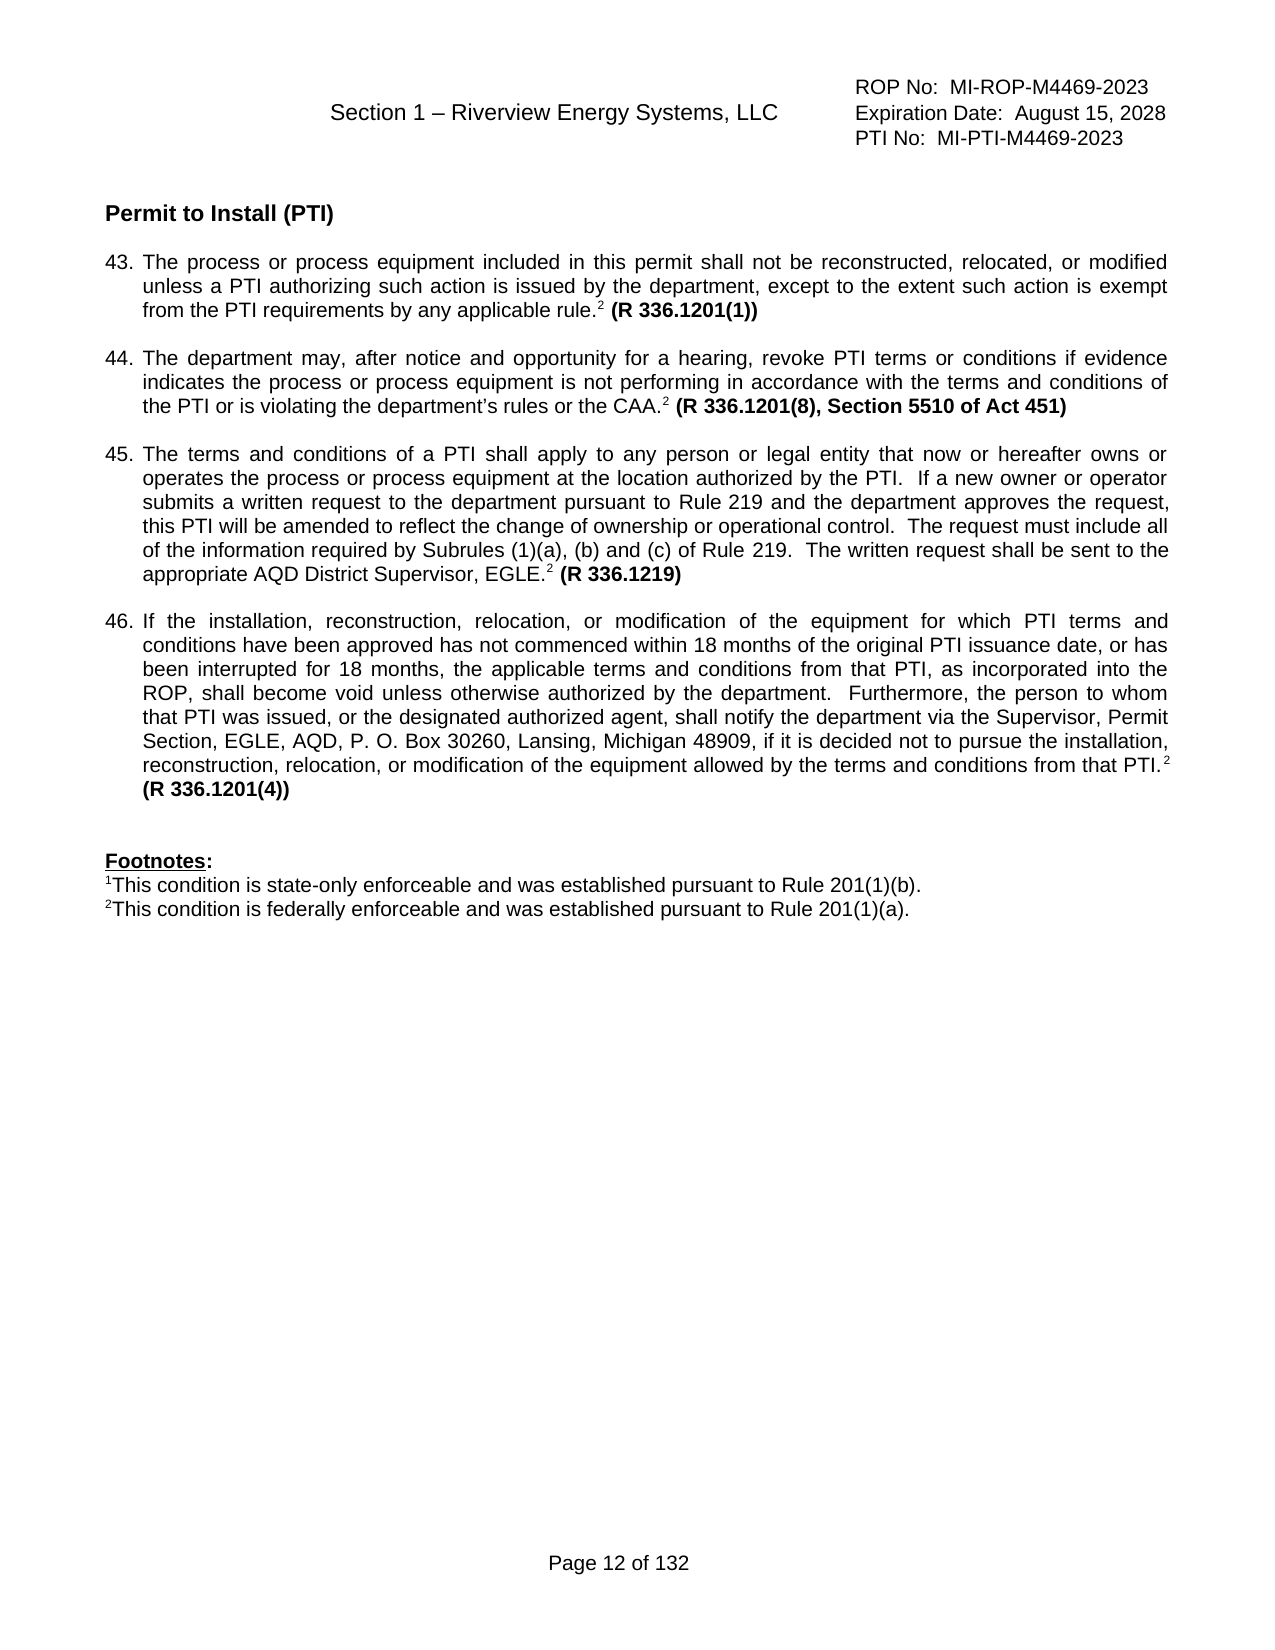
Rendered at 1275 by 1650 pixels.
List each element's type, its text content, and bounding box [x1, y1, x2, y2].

text Permit to Install (PTI) [105, 199, 1170, 226]
text 1This condition is state-only enforceable and was established pursuant to Rule 201(1)(b). [105, 873, 1170, 897]
list If the installation, reconstruction, relocation, or modification of the equipment for which PTI terms and conditions have been approved has not commenced within 18 months of the original PTI issuance date, or has been interrupted for 18 months, the applicable terms and conditions from that PTI, as incorporated into the ROP, shall become void unless otherwise authorized by the department. Furthermore, the person to whom that PTI was issued, or the designated authorized agent, shall notify the department via the Supervisor, Permit Section, EGLE, AQD, P. O. Box 30260, Lansing, Michigan 48909, if it is decided not to pursue the installation, reconstruction, relocation, or modification of the equipment allowed by the terms and conditions from that PTI.2 (R 336.1201(4)) [105, 609, 1170, 801]
text Footnotes: [105, 849, 1170, 873]
list The department may, after notice and opportunity for a hearing, revoke PTI terms or conditions if evidence indicates the process or process equipment is not performing in accordance with the terms and conditions of the PTI or is violating the department’s rules or the CAA.2 (R 336.1201(8), Section 5510 of Act 451) [105, 346, 1170, 418]
list The terms and conditions of a PTI shall apply to any person or legal entity that now or hereafter owns or operates the process or process equipment at the location authorized by the PTI. If a new owner or operator submits a written request to the department pursuant to Rule 219 and the department approves the request, this PTI will be amended to reflect the change of ownership or operational control. The request must include all of the information required by Subrules (1)(a), (b) and (c) of Rule 219. The written request shall be sent to the appropriate AQD District Supervisor, EGLE.2 (R 336.1219) [105, 442, 1170, 585]
text 2This condition is federally enforceable and was established pursuant to Rule 201(1)(a). [105, 897, 1170, 921]
list The process or process equipment included in this permit shall not be reconstructed, relocated, or modified unless a PTI authorizing such action is issued by the department, except to the extent such action is exempt from the PTI requirements by any applicable rule.2 (R 336.1201(1)) [105, 250, 1170, 322]
